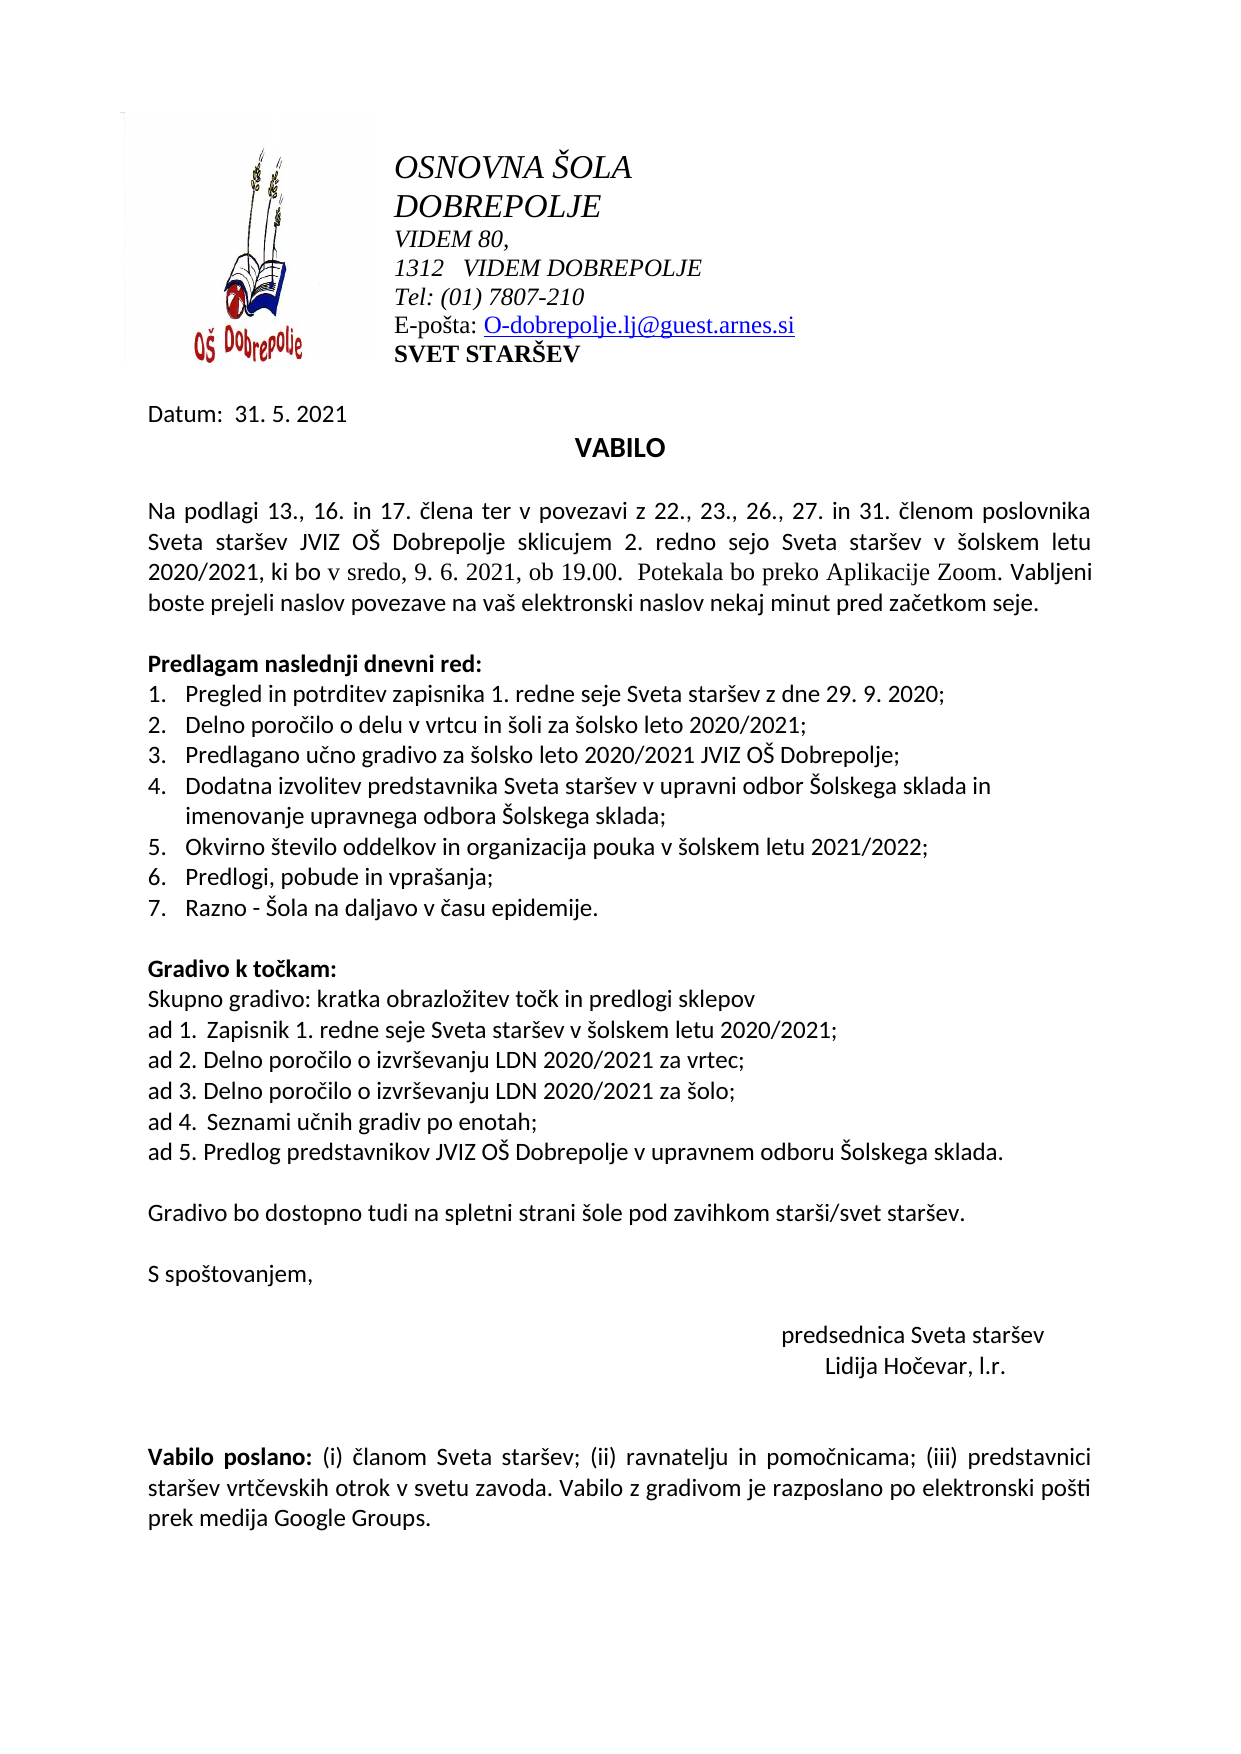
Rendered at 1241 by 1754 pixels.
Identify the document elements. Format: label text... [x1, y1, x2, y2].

text SVET STARŠEV [376, 339, 1093, 368]
text Tel: (01) 7807-210 [376, 282, 1093, 311]
text S spoštovanjem, [148, 1258, 1093, 1289]
list Predlogi, pobude in vprašanja; [148, 861, 1093, 892]
list Razno - Šola na daljavo v času epidemije. [148, 892, 1093, 922]
text VIDEM 80, [376, 224, 1093, 253]
text Vabilo poslano: (i) članom Sveta staršev; (ii) ravnatelju in pomočnicama; (iii) predstavnici staršev vrtčevskih otrok v svetu zavoda. Vabilo z gradivom je razposlano po elektronski pošti prek medija Google Groups. [148, 1441, 1093, 1533]
text DOBREPOLJE [376, 186, 1093, 224]
text ad 5. Predlog predstavnikov JVIZ OŠ Dobrepolje v upravnem odboru Šolskega sklada. [148, 1136, 1093, 1167]
text predsednica Sveta staršev [148, 1319, 1093, 1350]
text Gradivo k točkam: [148, 953, 1093, 983]
text ad 1. Zapisnik 1. redne seje Sveta staršev v šolskem letu 2020/2021; [148, 1014, 1093, 1044]
text 1312 VIDEM DOBREPOLJE [376, 253, 1093, 282]
text OSNOVNA ŠOLA [376, 148, 1093, 186]
list Predlagano učno gradivo za šolsko leto 2020/2021 JVIZ OŠ Dobrepolje; [148, 739, 1093, 770]
text Predlagam naslednji dnevni red: [148, 648, 1093, 678]
list Okvirno število oddelkov in organizacija pouka v šolskem letu 2021/2022; [148, 831, 1093, 861]
text Gradivo bo dostopno tudi na spletni strani šole pod zavihkom starši/svet staršev. [148, 1197, 1093, 1228]
text Skupno gradivo: kratka obrazložitev točk in predlogi sklepov [148, 983, 1093, 1014]
text ad 4. Seznami učnih gradiv po enotah; [148, 1106, 1093, 1136]
text ad 2. Delno poročilo o izvrševanju LDN 2020/2021 za vrtec; [148, 1044, 1093, 1075]
subtitle E-pošta: O-dobrepolje.lj@guest.arnes.si [376, 311, 1093, 339]
text VABILO [148, 429, 1093, 465]
list Dodatna izvolitev predstavnika Sveta staršev v upravni odbor Šolskega sklada in imenovanje upravnega odbora Šolskega sklada; [148, 770, 1093, 831]
text Na podlagi 13., 17. člena ter v povezavi z 22., 23., 26., 31. členom poslovnika Sveta staršev JVIZ OŠ Dobrepolje sklicujem 2. redno sejo Sveta staršev v šolskem letu 2020/2021, ki bo v sredo, 9. 6. 2021, ob 19.00. Potekala bo preko Aplikacije Zoom. Vabljeni boste prejeli naslov povezave na vaš elektronski naslov nekaj minut pred začetkom seje. [148, 495, 1093, 617]
picture [120, 112, 375, 363]
text ad 3. Delno poročilo o izvrševanju LDN 2020/2021 za šolo; [148, 1075, 1093, 1106]
text Datum: 31. 5. 2021 [148, 398, 1093, 429]
text Lidija Hočevar, l.r. [148, 1350, 1093, 1380]
list Delno poročilo o delu v vrtcu in šoli za šolsko leto 2020/2021; [148, 709, 1093, 739]
list Pregled in potrditev zapisnika 1. redne seje Sveta staršev z dne 29. 9. 2020; [148, 678, 1093, 709]
